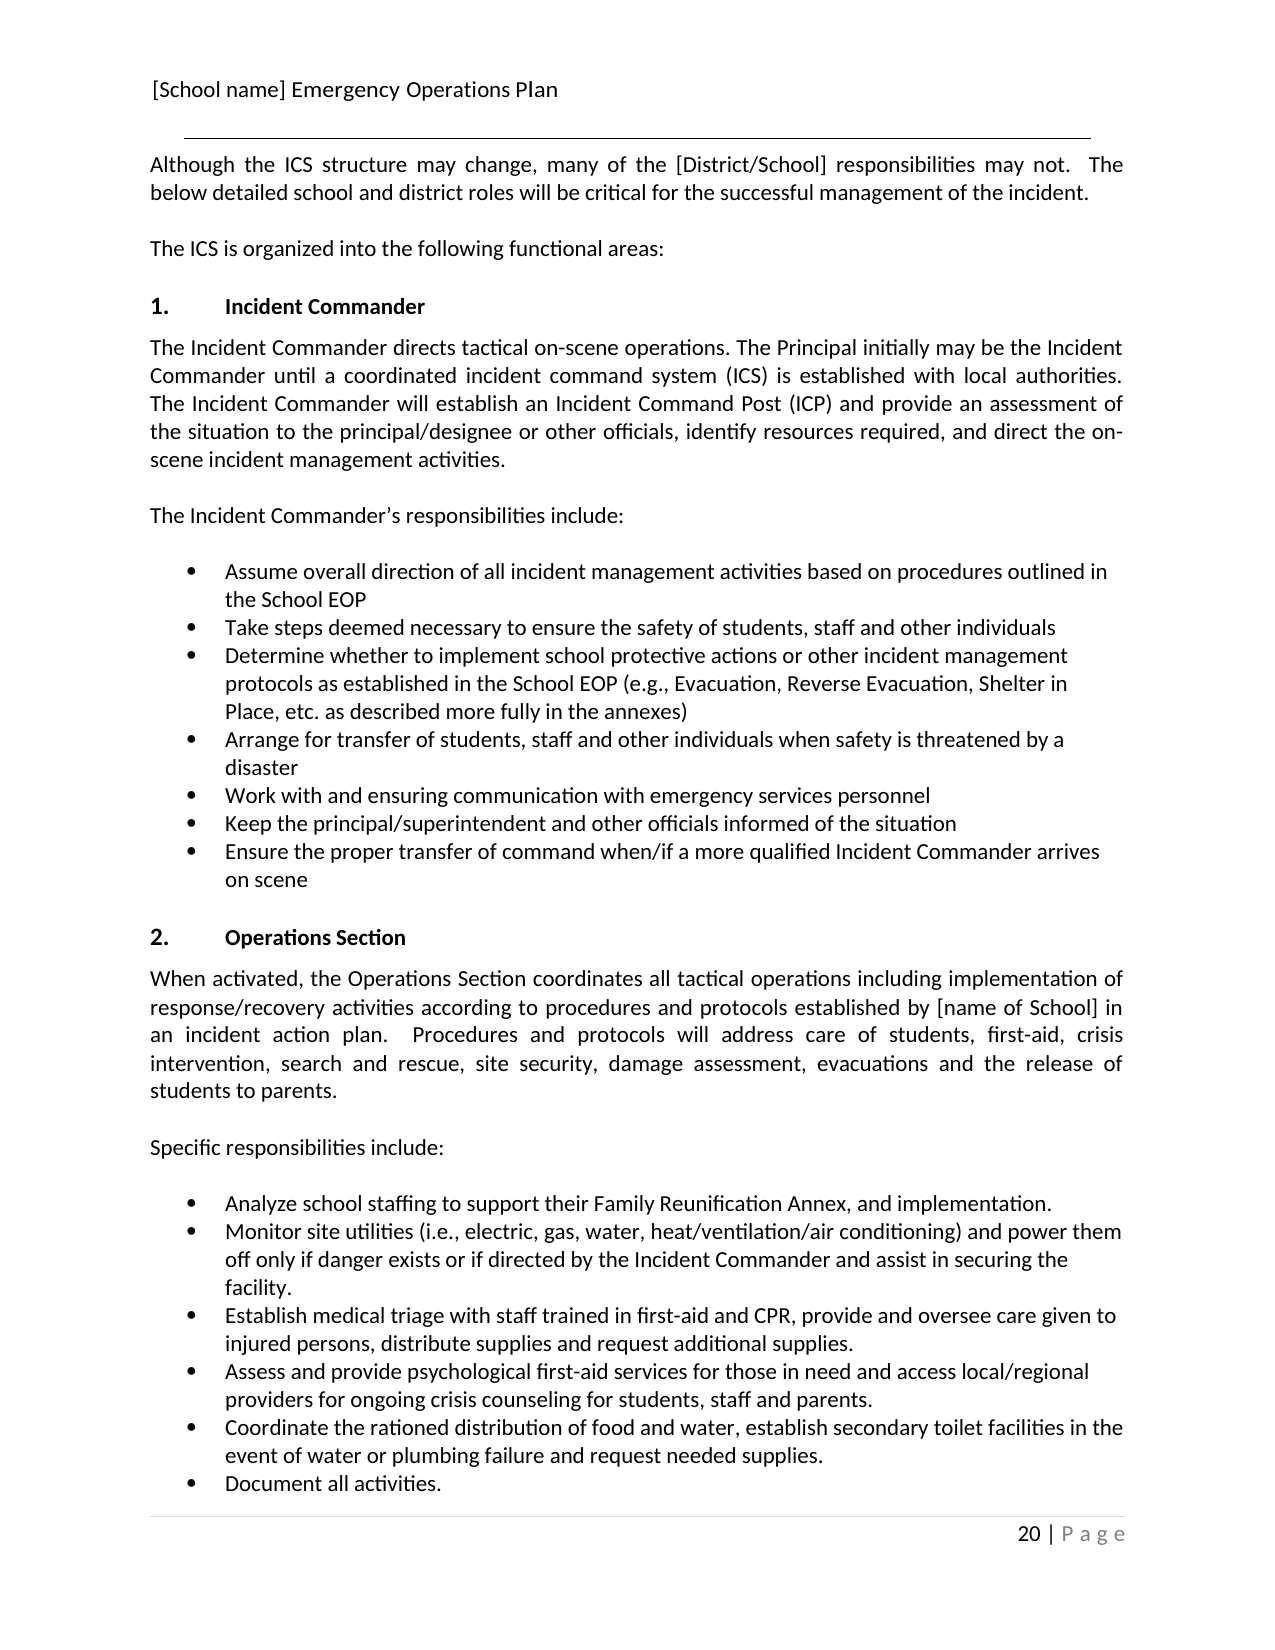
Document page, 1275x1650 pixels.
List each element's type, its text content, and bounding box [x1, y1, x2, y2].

list Determine whether to implement school protective actions or other incident management protocols as established in the School EOP (e.g., Evacuation, Reverse Evacuation, Shelter in Place, etc. as described more fully in the annexes) [187, 641, 1125, 725]
subtitle Incident Commander [150, 290, 1125, 321]
list Assess and provide psychological first-aid services for those in need and access local/regional providers for ongoing crisis counseling for students, staff and parents. [187, 1357, 1125, 1413]
list Assume overall direction of all incident management activities based on procedures outlined in the School EOP [187, 557, 1125, 613]
list Work with and ensuring communication with emergency services personnel [187, 781, 1125, 809]
list Coordinate the rationed distribution of food and water, establish secondary toilet facilities in the event of water or plumbing failure and request needed supplies. [187, 1413, 1125, 1469]
text Specific responsibilities include: [150, 1133, 1125, 1161]
text The Incident Commander’s responsibilities include: [150, 501, 1125, 529]
list Ensure the proper transfer of command when/if a more qualified Incident Commander arrives on scene [187, 837, 1125, 893]
list Establish medical triage with staff trained in first-aid and CPR, provide and oversee care given to injured persons, distribute supplies and request additional supplies. [187, 1301, 1125, 1357]
text When activated, the Operations Section coordinates all tactical operations including implementation of response/recovery activities according to procedures and protocols established by [name of School] in an incident action plan. Procedures and protocols will address care of students, first-aid, crisis intervention, search and rescue, site security, damage assessment, evacuations and the release of students to parents. [150, 964, 1125, 1105]
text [150, 150, 1125, 206]
list Take steps deemed necessary to ensure the safety of students, staff and other individuals [187, 613, 1125, 641]
list Keep the principal/superintendent and other officials informed of the situation [187, 809, 1125, 837]
list Analyze school staffing to support their Family Reunification Annex, and implementation. [187, 1189, 1125, 1217]
subtitle Operations Section [150, 922, 1125, 952]
list Monitor site utilities (i.e., electric, gas, water, heat/ventilation/air conditioning) and power them off only if danger exists or if directed by the Incident Commander and assist in securing the facility. [187, 1217, 1125, 1301]
list Document all activities. [187, 1469, 1125, 1497]
text The ICS is organized into the following functional areas: [150, 234, 1125, 262]
text The Incident Commander directs tactical on-scene operations. The Principal initially may be the Incident Commander until a coordinated incident command system (ICS) is established with local authorities. The Incident Commander will establish an Incident Command Post (ICP) and provide an assessment of the situation to the principal/designee or other officials, identify resources required, and direct the on-scene incident management activities. [150, 333, 1125, 473]
list Arrange for transfer of students, staff and other individuals when safety is threatened by a disaster [187, 725, 1125, 781]
